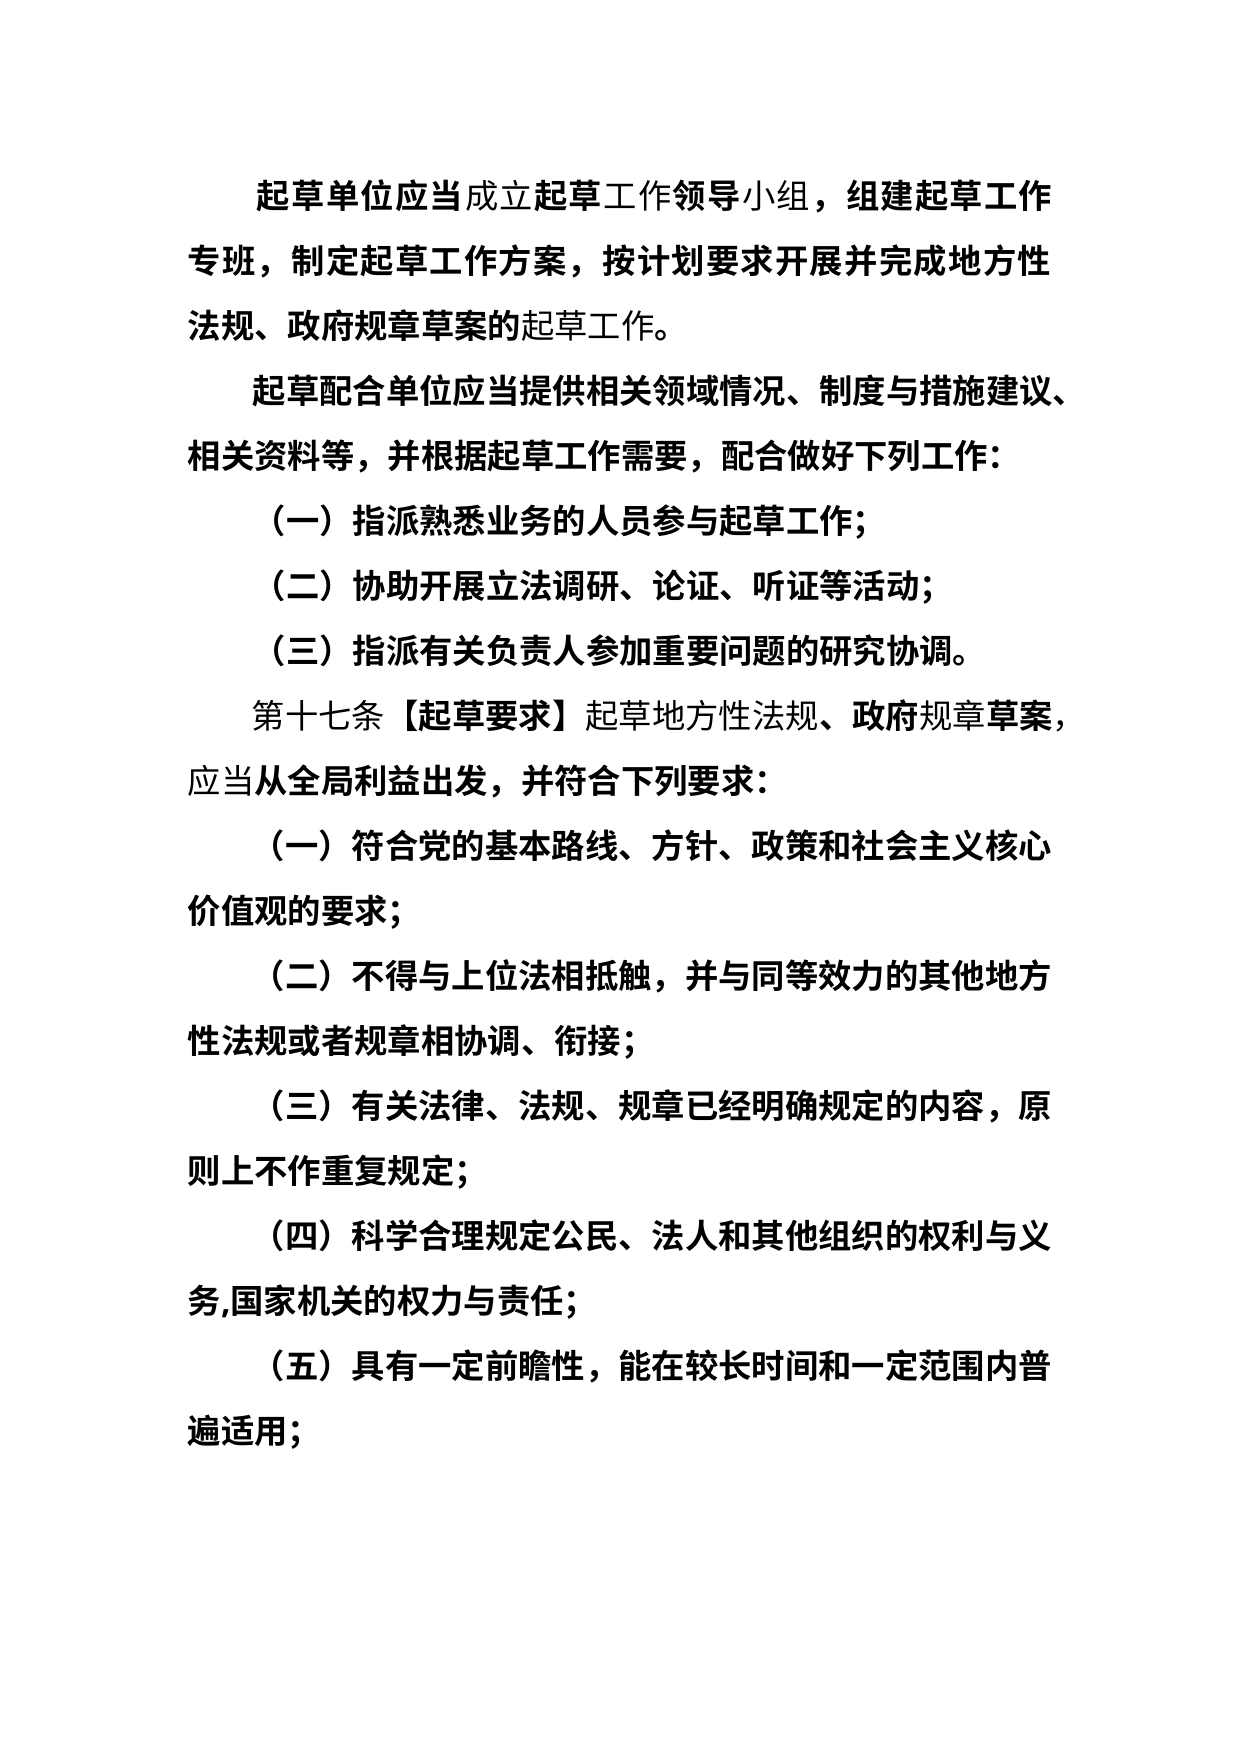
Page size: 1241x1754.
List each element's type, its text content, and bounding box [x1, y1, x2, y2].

text （二）不得与上位法相抵触，并与同等效力的其他地方性法规或者规章相协调、衔接； [187, 942, 1053, 1072]
text （四）科学合理规定公民、法人和其他组织的权利与义务,国家机关的权力与责任； [187, 1202, 1053, 1332]
text （二）协助开展立法调研、论证、听证等活动； [187, 552, 1053, 617]
text 第十七条【起草要求】起草地方性法规、政府规章草案，应当从全局利益出发，并符合下列要求： [187, 682, 1053, 812]
text （三）指派有关负责人参加重要问题的研究协调。 [187, 617, 1053, 682]
text 起草配合单位应当提供相关领域情况、制度与措施建议、相关资料等，并根据起草工作需要，配合做好下列工作： [187, 357, 1053, 487]
text （三）有关法律、法规、规章已经明确规定的内容，原则上不作重复规定； [187, 1072, 1053, 1202]
text 起草单位应当成立起草工作领导小组，组建起草工作专班，制定起草工作方案，按计划要求开展并完成地方性法规、政府规章草案的起草工作。 [187, 162, 1053, 357]
text （五）具有一定前瞻性，能在较长时间和一定范围内普遍适用； [187, 1332, 1053, 1462]
text （一）符合党的基本路线、方针、政策和社会主义核心价值观的要求； [187, 812, 1053, 942]
text （一）指派熟悉业务的人员参与起草工作； [187, 487, 1053, 552]
